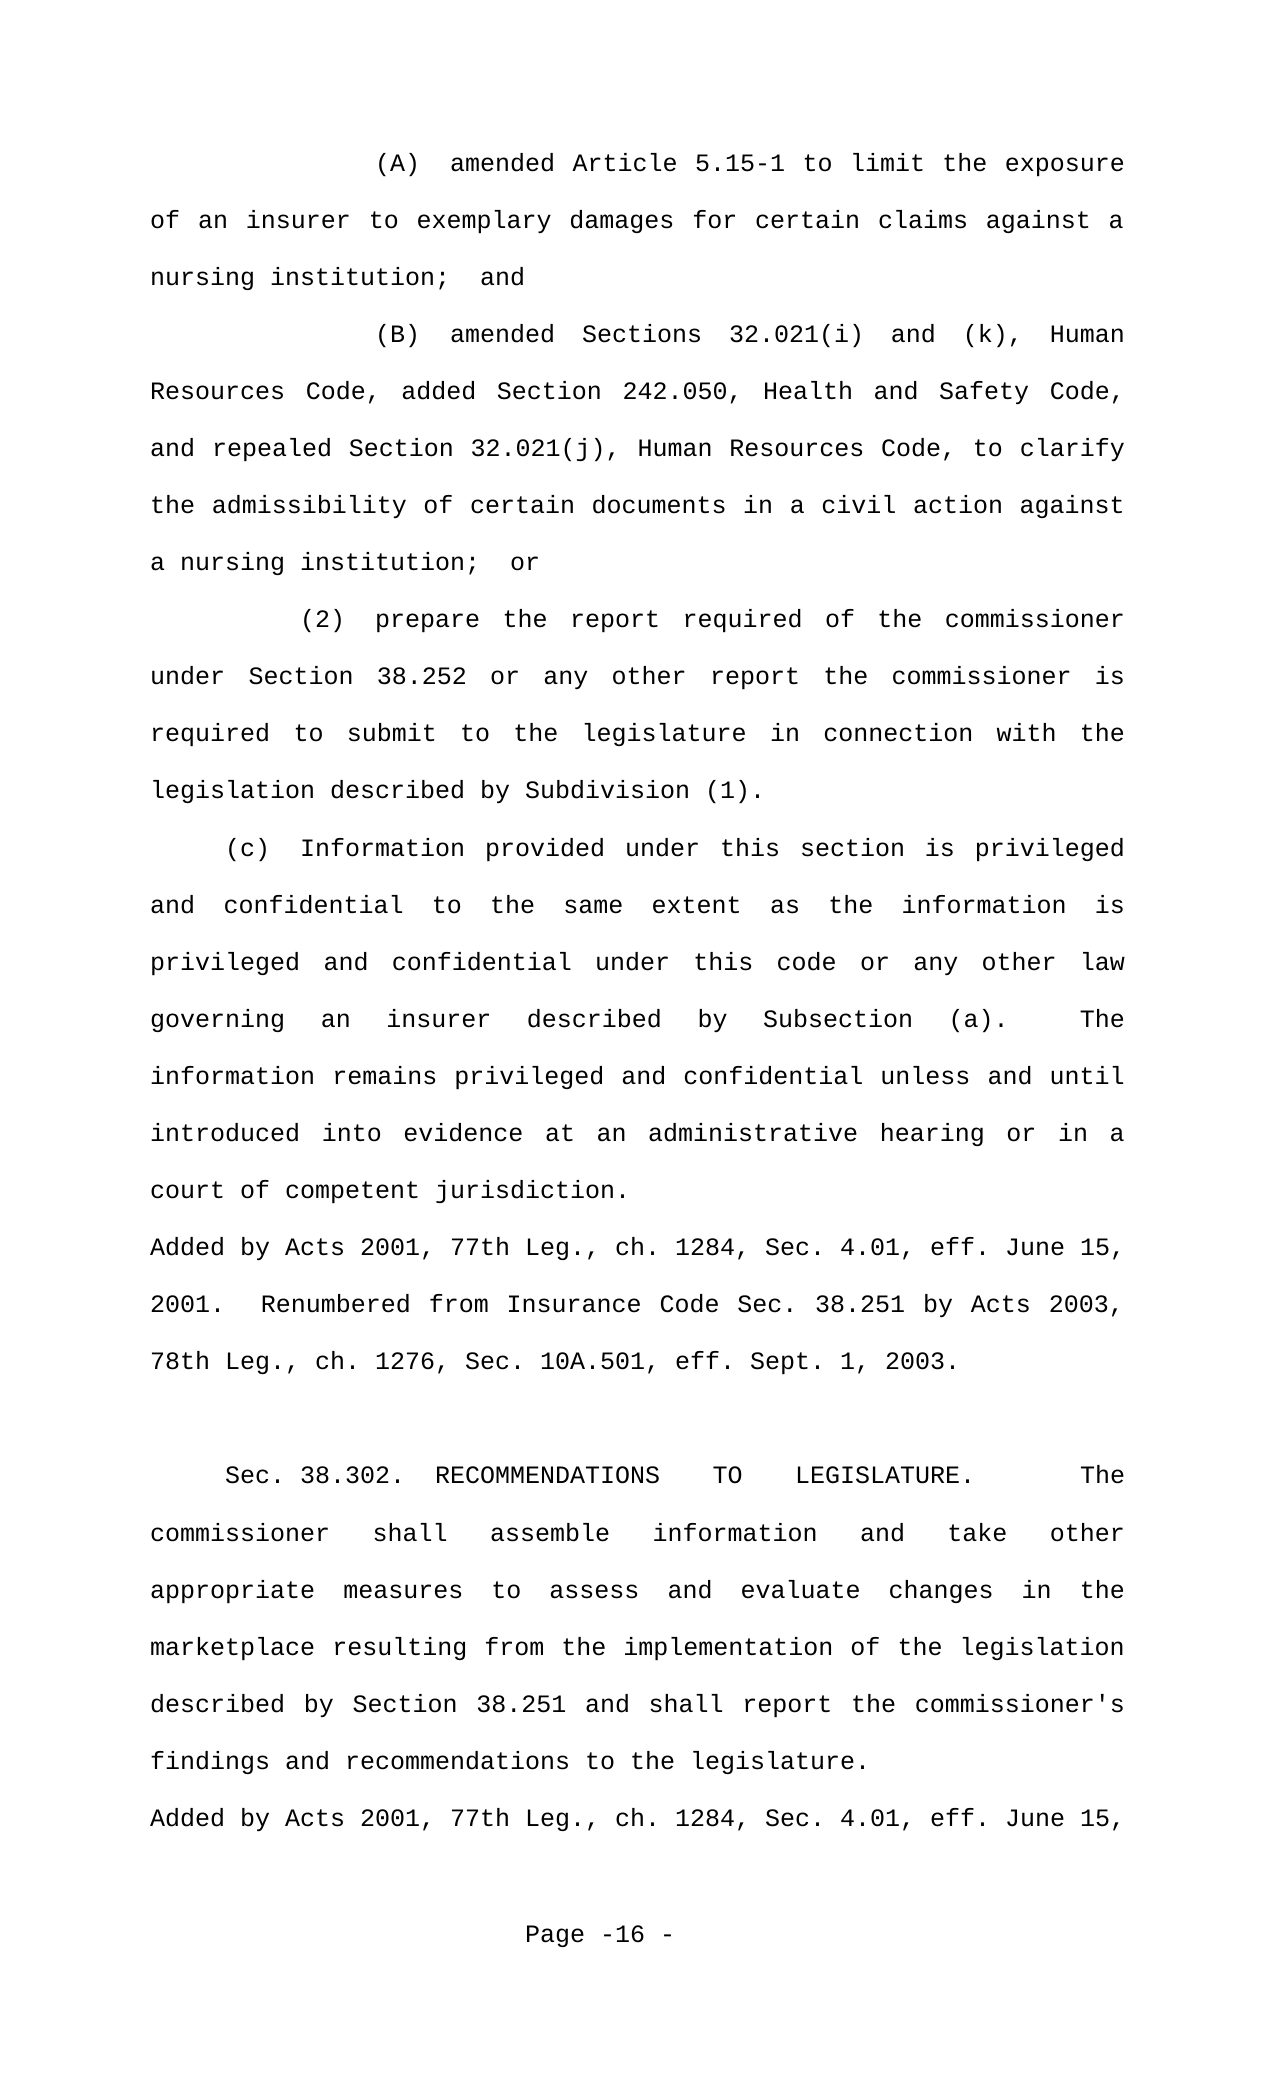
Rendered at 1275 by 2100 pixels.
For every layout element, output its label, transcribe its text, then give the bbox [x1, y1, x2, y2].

text Sec. 38.302. RECOMMENDATIONS TO LEGISLATURE. The commissioner shall assemble information and take other appropriate measures to assess and evaluate changes in the marketplace resulting from the implementation of the legislation described by Section 38.251 and shall report the commissioner's findings and recommendations to the legislature. [150, 1463, 1125, 1777]
text Added by Acts 2001, 77th Leg., ch. 1284, Sec. 4.01, eff. June 15, 2001. Renumbered from Insurance Code Sec. 38.251 by Acts 2003, 78th Leg., ch. 1276, Sec. 10A.501, eff. Sept. 1, 2003. [150, 1234, 1125, 1377]
text (c) Information provided under this section is privileged and confidential to the same extent as the information is privileged and confidential under this code or any other law governing an insurer described by Subsection (a). The information remains privileged and confidential unless and until introduced into evidence at an administrative hearing or in a court of competent jurisdiction. [150, 835, 1125, 1206]
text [150, 1805, 1125, 1834]
text (A) amended Article 5.15-1 to limit the exposure of an insurer to exemplary damages for certain claims against a nursing institution; and [150, 150, 1125, 293]
text (2) prepare the report required of the commissioner under Section 38.252 or any other report the commissioner is required to submit to the legislature in connection with the legislation described by Subdivision (1). [150, 607, 1125, 806]
text (B) amended Sections 32.021(i) and (k), Human Resources Code, added Section 242.050, Health and Safety Code, and repealed Section 32.021(j), Human Resources Code, to clarify the admissibility of certain documents in a civil action against a nursing institution; or [150, 321, 1125, 578]
